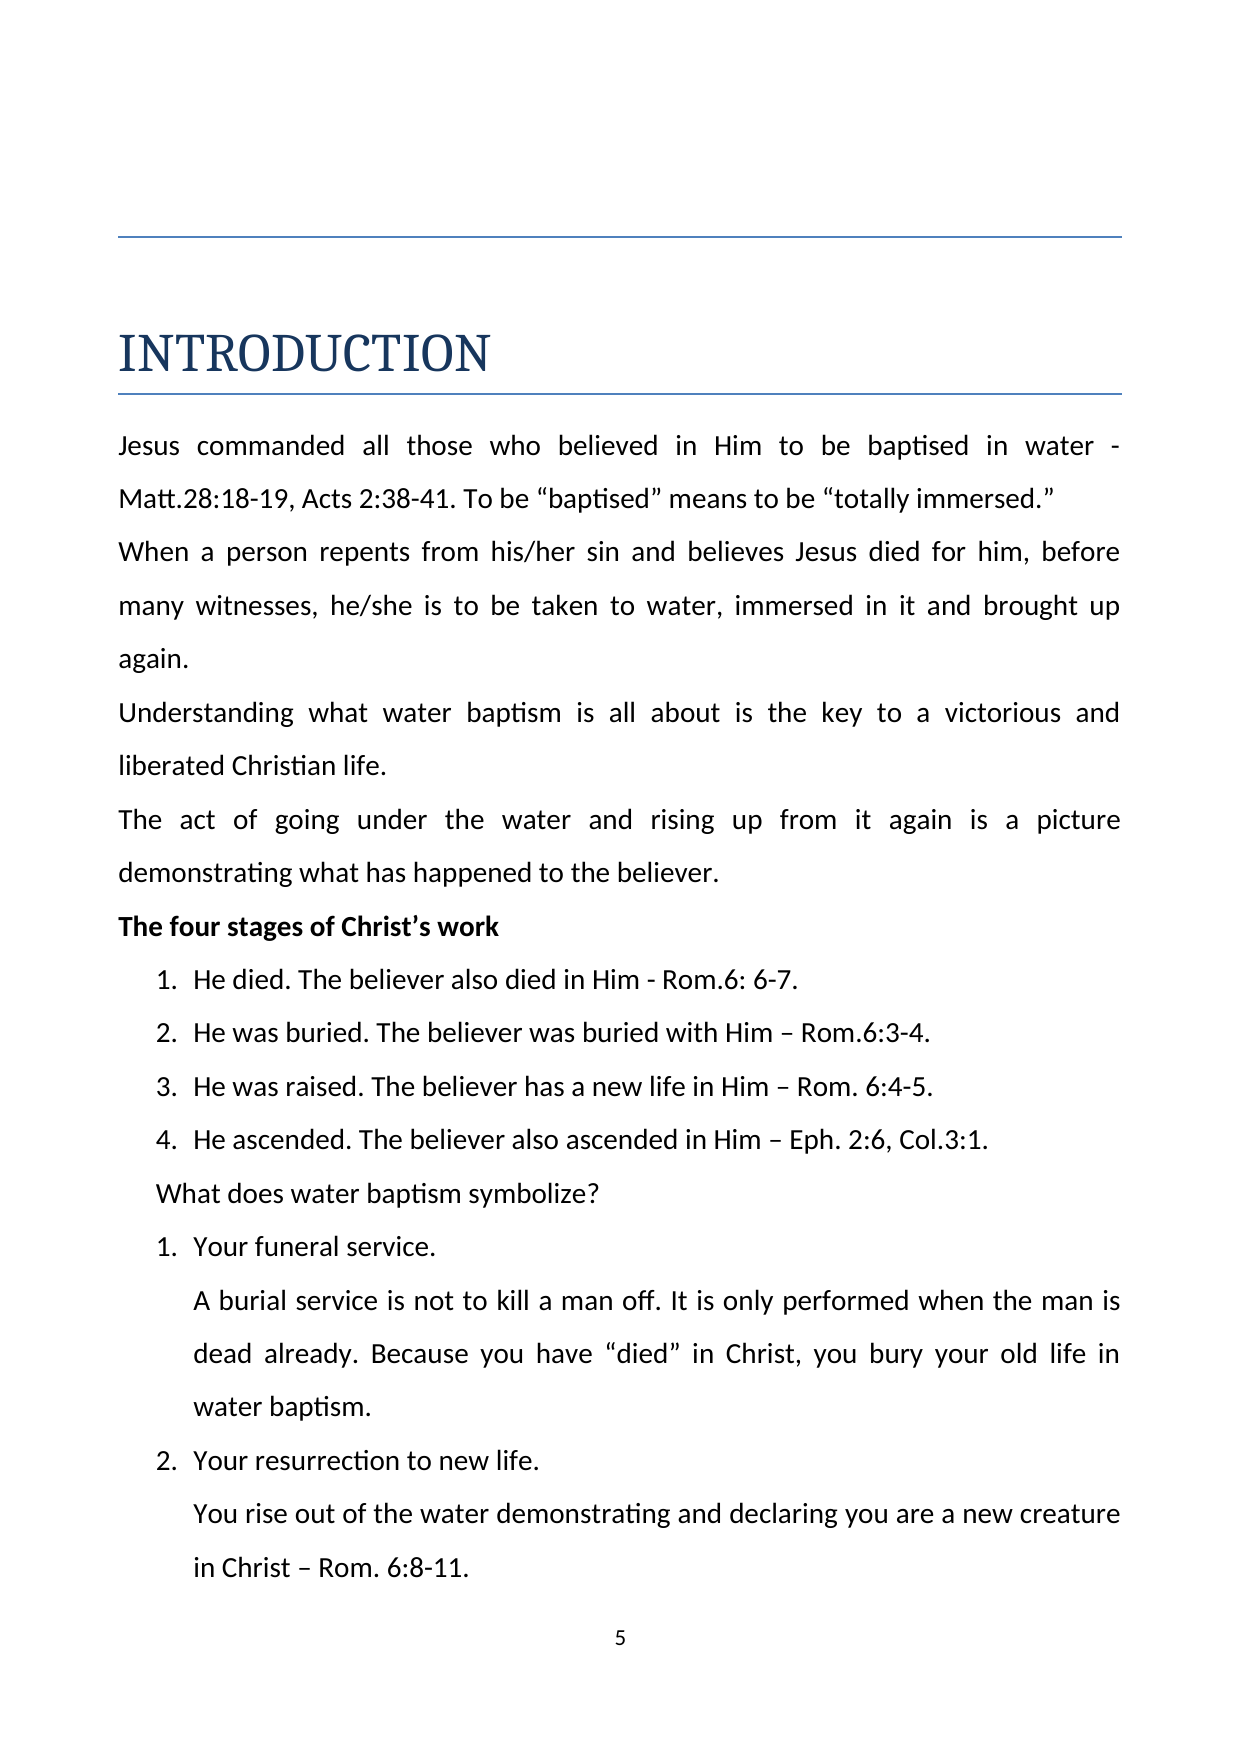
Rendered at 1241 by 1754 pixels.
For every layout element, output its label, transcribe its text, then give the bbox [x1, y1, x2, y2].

list He died. The believer also died in Him - Rom.6: 6-7. [156, 961, 1122, 997]
text Jesus commanded all those who believed in Him to be baptised in water - Matt.28:18-19, Acts 2:38-41. To be “baptised” means to be “totally immersed.” [118, 427, 1122, 516]
text Understanding what water baptism is all about is the key to a victorious and liberated Christian life. [118, 694, 1122, 783]
text A burial service is not to kill a man off. It is only performed when the man is dead already. Because you have “died” in Christ, you bury your old life in water baptism. [193, 1282, 1122, 1424]
text The four stages of Christ’s work [118, 908, 1122, 943]
list He was raised. The believer has a new life in Him – Rom. 6:4-5. [156, 1068, 1122, 1103]
text The act of going under the water and rising up from it again is a picture demonstrating what has happened to the believer. [118, 801, 1122, 890]
list He ascended. The believer also ascended in Him – Eph. 2:6, Col.3:1. [156, 1121, 1122, 1157]
list He was buried. The believer was buried with Him – Rom.6:3-4. [156, 1014, 1122, 1050]
text When a person repents from his/her sin and believes Jesus died for him, before many witnesses, he/she is to be taken to water, immersed in it and brought up again. [118, 533, 1122, 676]
title INTRODUCTION [118, 323, 1122, 393]
list Your funeral service. [156, 1228, 1122, 1264]
text What does water baptism symbolize? [156, 1175, 1122, 1210]
list You rise out of the water demonstrating and declaring you are a new creature in Christ – Rom. 6:8-11. [193, 1495, 1122, 1584]
list Your resurrection to new life. [156, 1442, 1122, 1478]
